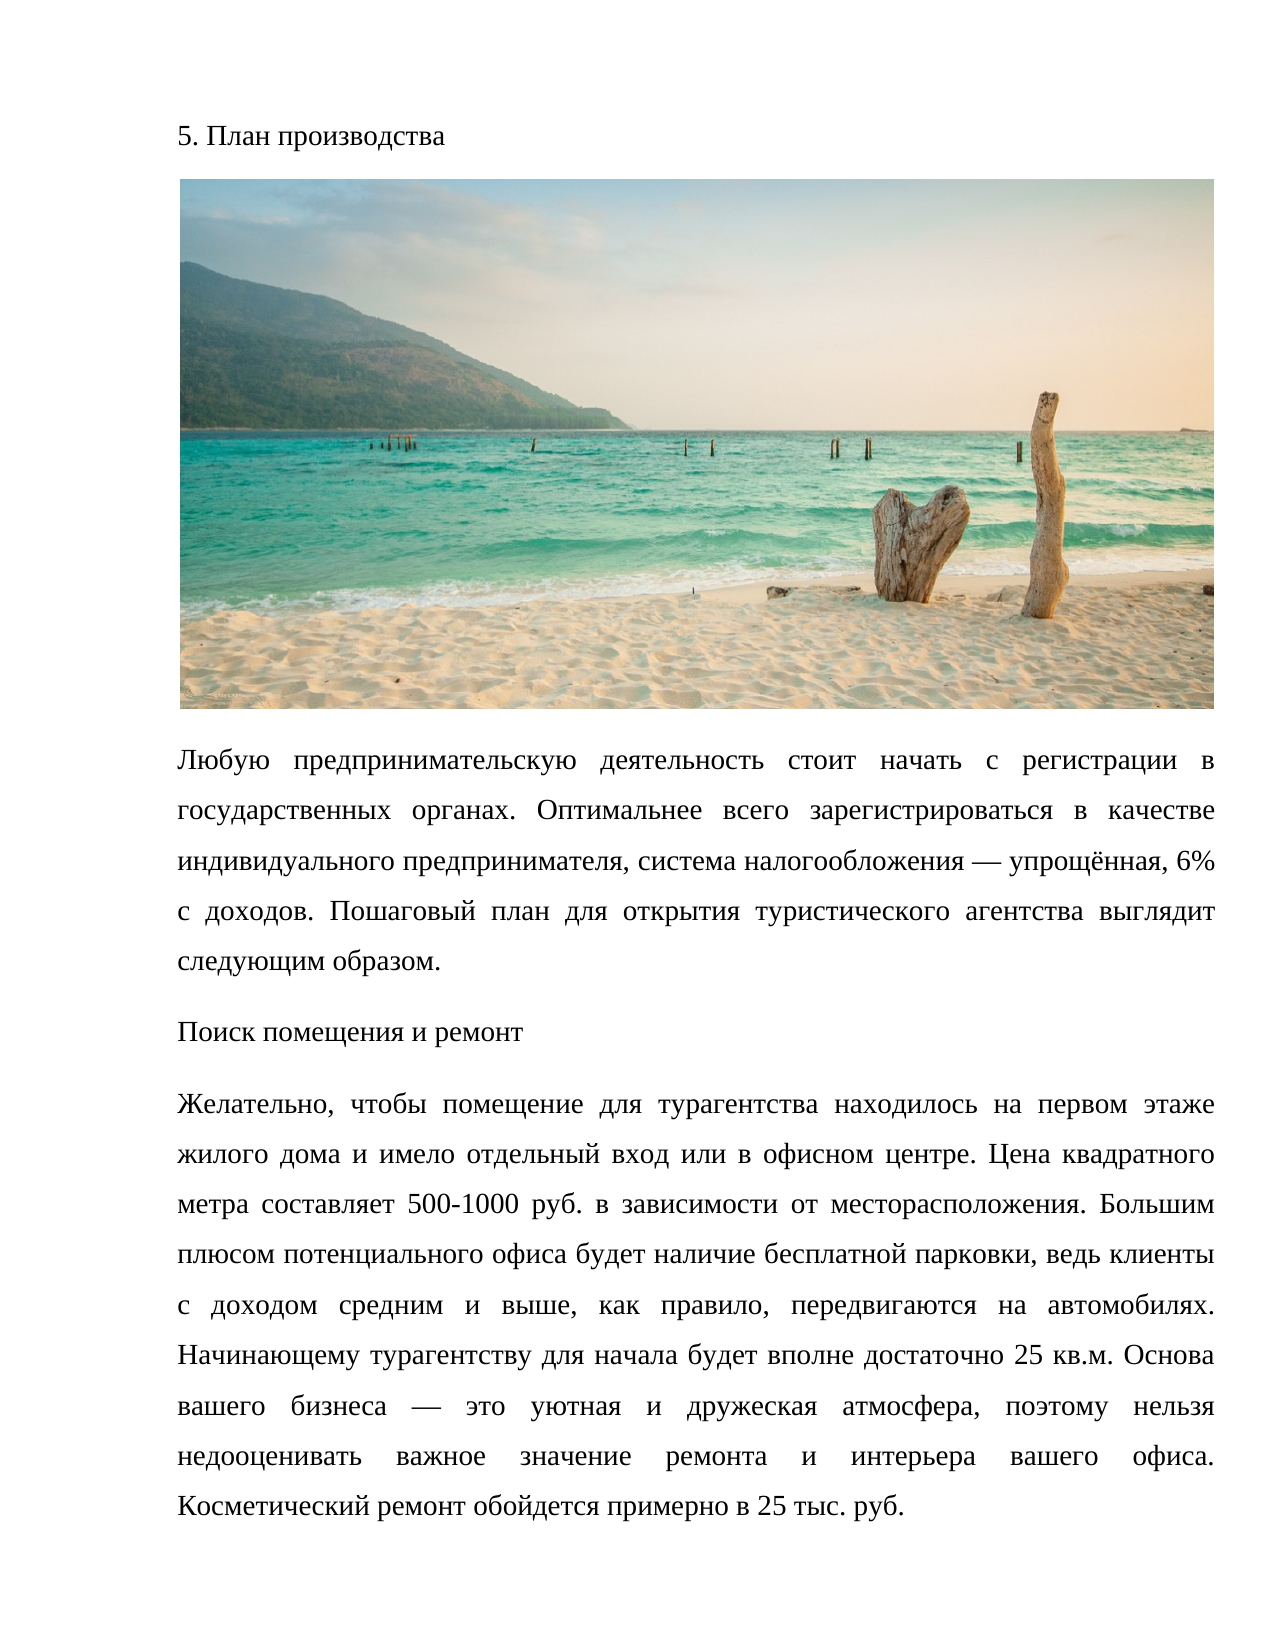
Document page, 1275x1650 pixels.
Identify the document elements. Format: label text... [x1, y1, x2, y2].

subtitle 5. План производства [177, 118, 1216, 152]
text Желательно, чтобы помещение для турагентства находилось на первом этаже жилого дома и имело отдельный вход или в офисном центре. Цена квадратного метра составляет 500-1000 руб. в зависимости от месторасположения. Большим плюсом потенциального офиса будет наличие бесплатной парковки, ведь клиенты с доходом средним и выше, как правило, передвигаются на автомобилях. Начинающему турагентству для начала будет вполне достаточно 25 кв.м. Основа вашего бизнеса — это уютная и дружеская атмосфера, поэтому нельзя недооценивать важное значение ремонта и интерьера вашего офиса. Косметический ремонт обойдется примерно в 25 тыс. руб. [177, 1086, 1216, 1522]
picture [177, 179, 1216, 709]
text Любую предпринимательскую деятельность стоит начать с регистрации в государственных органах. Оптимальнее всего зарегистрироваться в качестве индивидуального предпринимателя, система налогообложения — упрощённая, 6% с доходов. Пошаговый план для открытия туристического агентства выглядит следующим образом. [177, 742, 1216, 977]
text Поиск помещения и ремонт [177, 1014, 1216, 1048]
